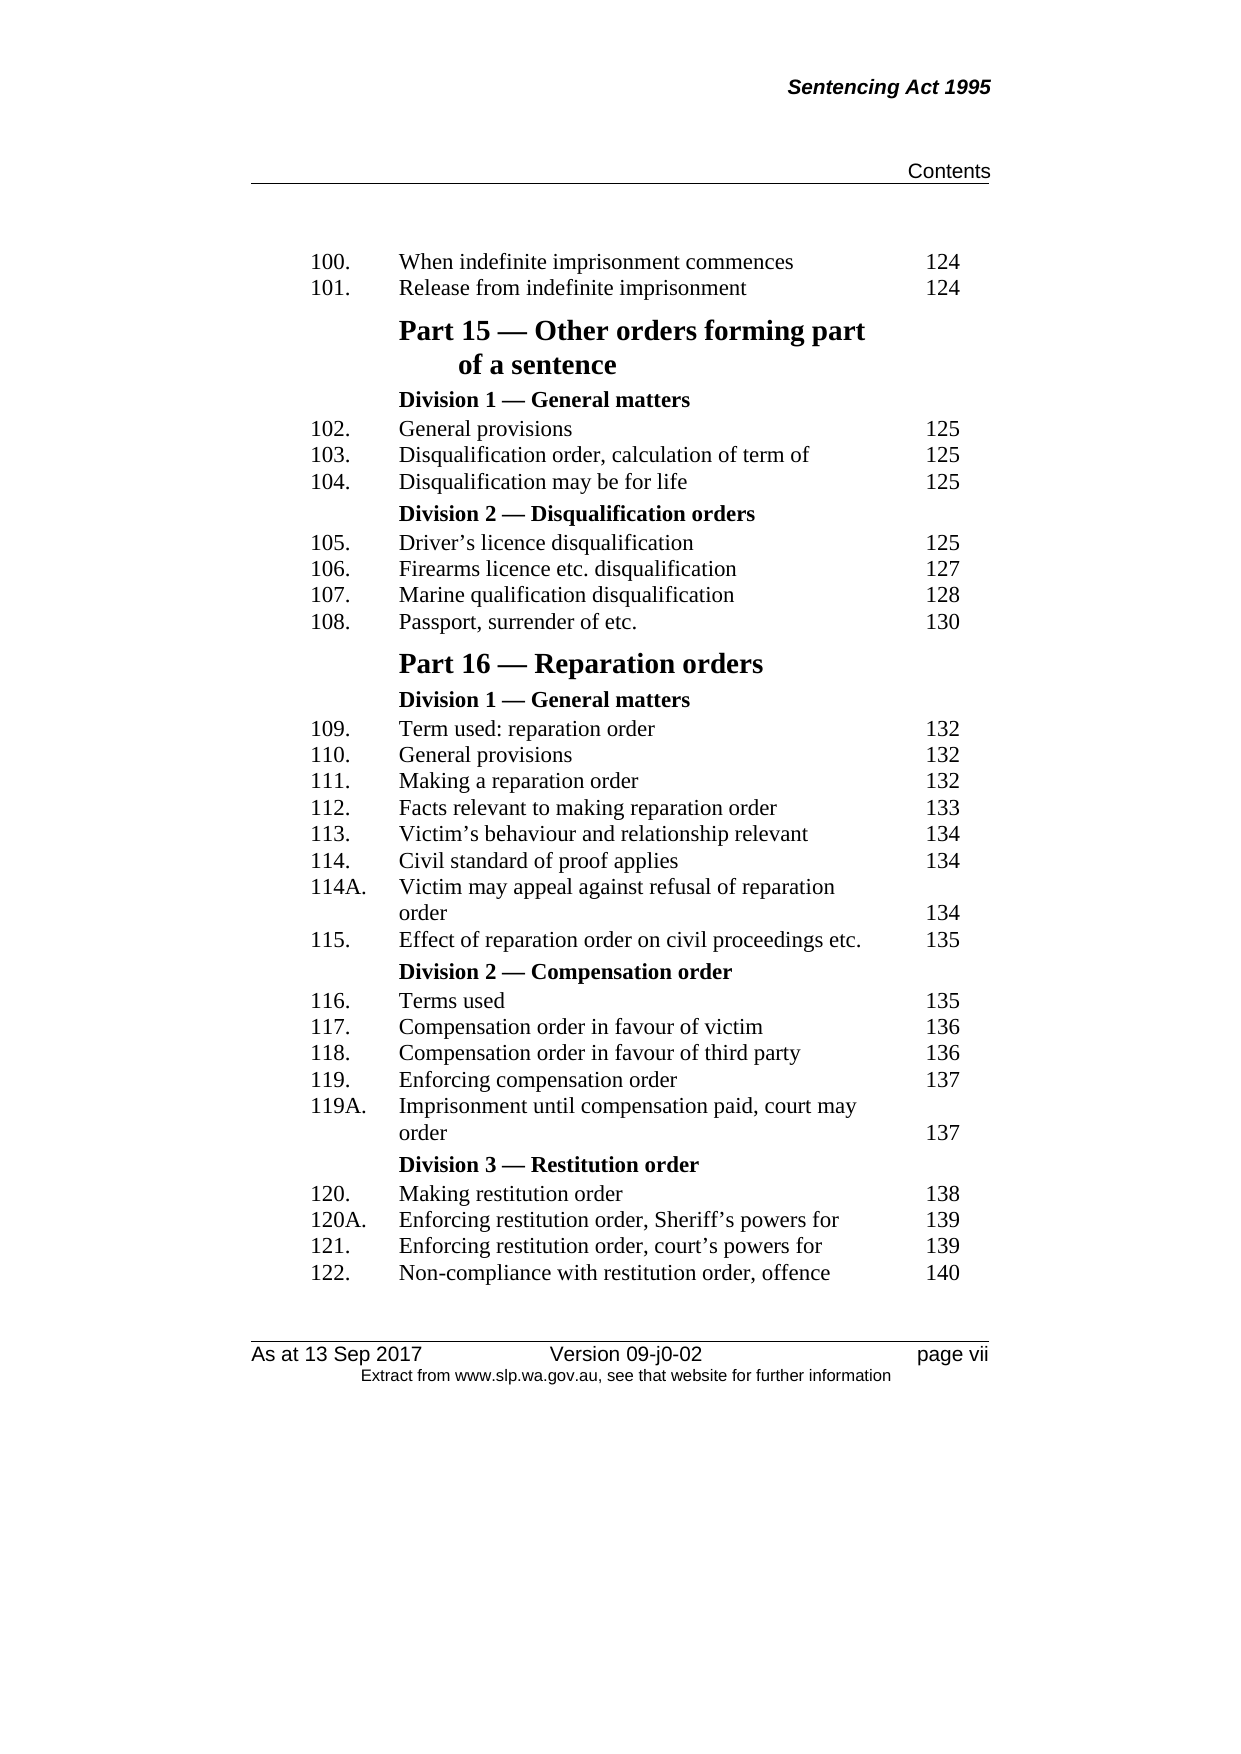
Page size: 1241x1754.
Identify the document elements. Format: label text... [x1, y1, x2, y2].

text Division 1 — General matters [399, 686, 871, 713]
text 102. General provisions 125 [310, 415, 871, 441]
text 103. Disqualification order, calculation of term of 125 [310, 441, 871, 468]
text Division 2 — Disqualification orders [399, 500, 871, 527]
text 104. Disqualification may be for life 125 [310, 468, 871, 494]
text 110. General provisions 132 [310, 741, 871, 768]
text 120A. Enforcing restitution order, Sheriff’s powers for 139 [310, 1206, 871, 1232]
text 116. Terms used 135 [310, 987, 871, 1013]
text 111. Making a reparation order 132 [310, 768, 871, 794]
text 106. Firearms licence etc. disqualification 127 [310, 555, 871, 581]
text 109. Term used: reparation order 132 [310, 715, 871, 741]
text 119. Enforcing compensation order 137 [310, 1066, 871, 1092]
text Part 15 — Other orders forming part of a sentence [399, 313, 871, 380]
text 122. Non-compliance with restitution order, offence 140 [310, 1259, 871, 1285]
text 108. Passport, surrender of etc. 130 [310, 608, 871, 634]
text 114. Civil standard of proof applies 134 [310, 847, 871, 873]
text 107. Marine qualification disqualification 128 [310, 581, 871, 608]
text 113. Victim’s behaviour and relationship relevant 134 [310, 820, 871, 847]
text 101. Release from indefinite imprisonment 124 [310, 274, 871, 301]
text Division 3 — Restitution order [399, 1151, 871, 1177]
text 114A. Victim may appeal against refusal of reparation order 134 [310, 873, 871, 926]
text Division 1 — General matters [399, 387, 871, 413]
text 105. Driver’s licence disqualification 125 [310, 529, 871, 555]
text 112. Facts relevant to making reparation order 133 [310, 794, 871, 820]
text Part 16 — Reparation orders [399, 647, 871, 680]
text 118. Compensation order in favour of third party 136 [310, 1039, 871, 1066]
text 115. Effect of reparation order on civil proceedings etc. 135 [310, 926, 871, 952]
text 121. Enforcing restitution order, court’s powers for 139 [310, 1232, 871, 1259]
text 119A. Imprisonment until compensation paid, court may order 137 [310, 1092, 871, 1145]
text Division 2 — Compensation order [399, 958, 871, 985]
text 117. Compensation order in favour of victim 136 [310, 1013, 871, 1039]
text 120. Making restitution order 138 [310, 1179, 871, 1206]
text 100. When indefinite imprisonment commences 124 [310, 248, 871, 274]
